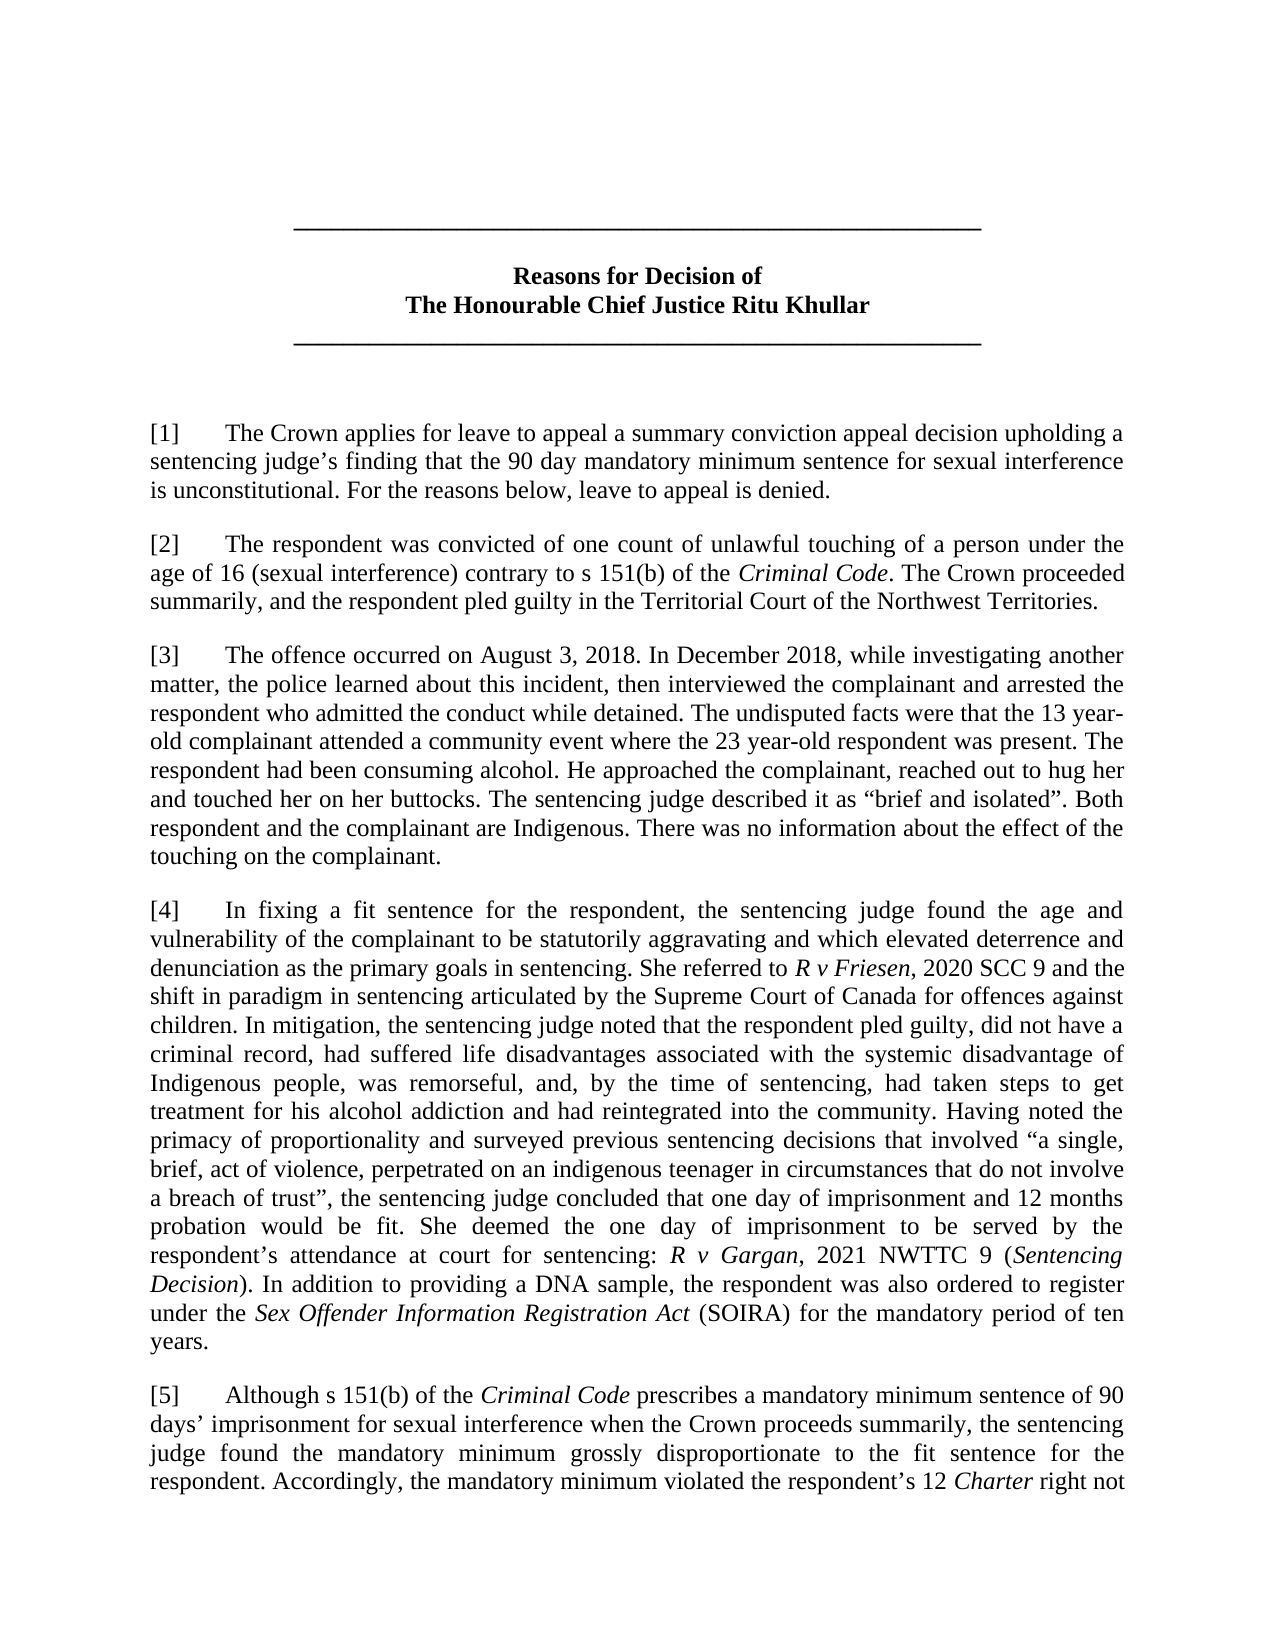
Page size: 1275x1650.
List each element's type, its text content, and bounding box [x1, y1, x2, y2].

text _______________________________________________________ [150, 204, 1125, 233]
list The Crown applies for leave to appeal a summary conviction appeal decision upholding a sentencing judge’s finding that the 90 day mandatory minimum sentence for sexual interference is unconstitutional. For the reasons below, leave to appeal is denied. [150, 418, 1125, 504]
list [150, 1380, 1125, 1495]
text _______________________________________________________ [150, 319, 1125, 348]
text The Honourable Chief Justice Ritu Khullar [150, 290, 1125, 319]
text Reasons for Decision of [150, 261, 1125, 290]
list In fixing a fit sentence for the respondent, the sentencing judge found the age and vulnerability of the complainant to be statutorily aggravating and which elevated deterrence and denunciation as the primary goals in sentencing. She referred to R v Friesen, 2020 SCC 9 and the shift in paradigm in sentencing articulated by the Supreme Court of Canada for offences against children. In mitigation, the sentencing judge noted that the respondent pled guilty, did not have a criminal record, had suffered life disadvantages associated with the systemic disadvantage of Indigenous people, was remorseful, and, by the time of sentencing, had taken steps to get treatment for his alcohol addiction and had reintegrated into the community. Having noted the primacy of proportionality and surveyed previous sentencing decisions that involved “a single, brief, act of violence, perpetrated on an indigenous teenager in circumstances that do not involve a breach of trust”, the sentencing judge concluded that one day of imprisonment and 12 months probation would be fit. She deemed the one day of imprisonment to be served by the respondent’s attendance at court for sentencing: R v Gargan, 2021 NWTTC 9 (Sentencing Decision). In addition to providing a DNA sample, the respondent was also ordered to register under the Sex Offender Information Registration Act (SOIRA) for the mandatory period of ten years. [150, 895, 1125, 1355]
list The respondent was convicted of one count of unlawful touching of a person under the age of 16 (sexual interference) contrary to s 151(b) of the Criminal Code. The Crown proceeded summarily, and the respondent pled guilty in the Territorial Court of the Northwest Territories. [150, 529, 1125, 615]
list The offence occurred on August 3, 2018. In December 2018, while investigating another matter, the police learned about this incident, then interviewed the complainant and arrested the respondent who admitted the conduct while detained. The undisputed facts were that the 13 year- old complainant attended a community event where the 23 year-old respondent was present. The respondent had been consuming alcohol. He approached the complainant, reached out to hug her and touched her on her buttocks. The sentencing judge described it as “brief and isolated”. Both respondent and the complainant are Indigenous. There was no information about the effect of the touching on the complainant. [150, 640, 1125, 870]
